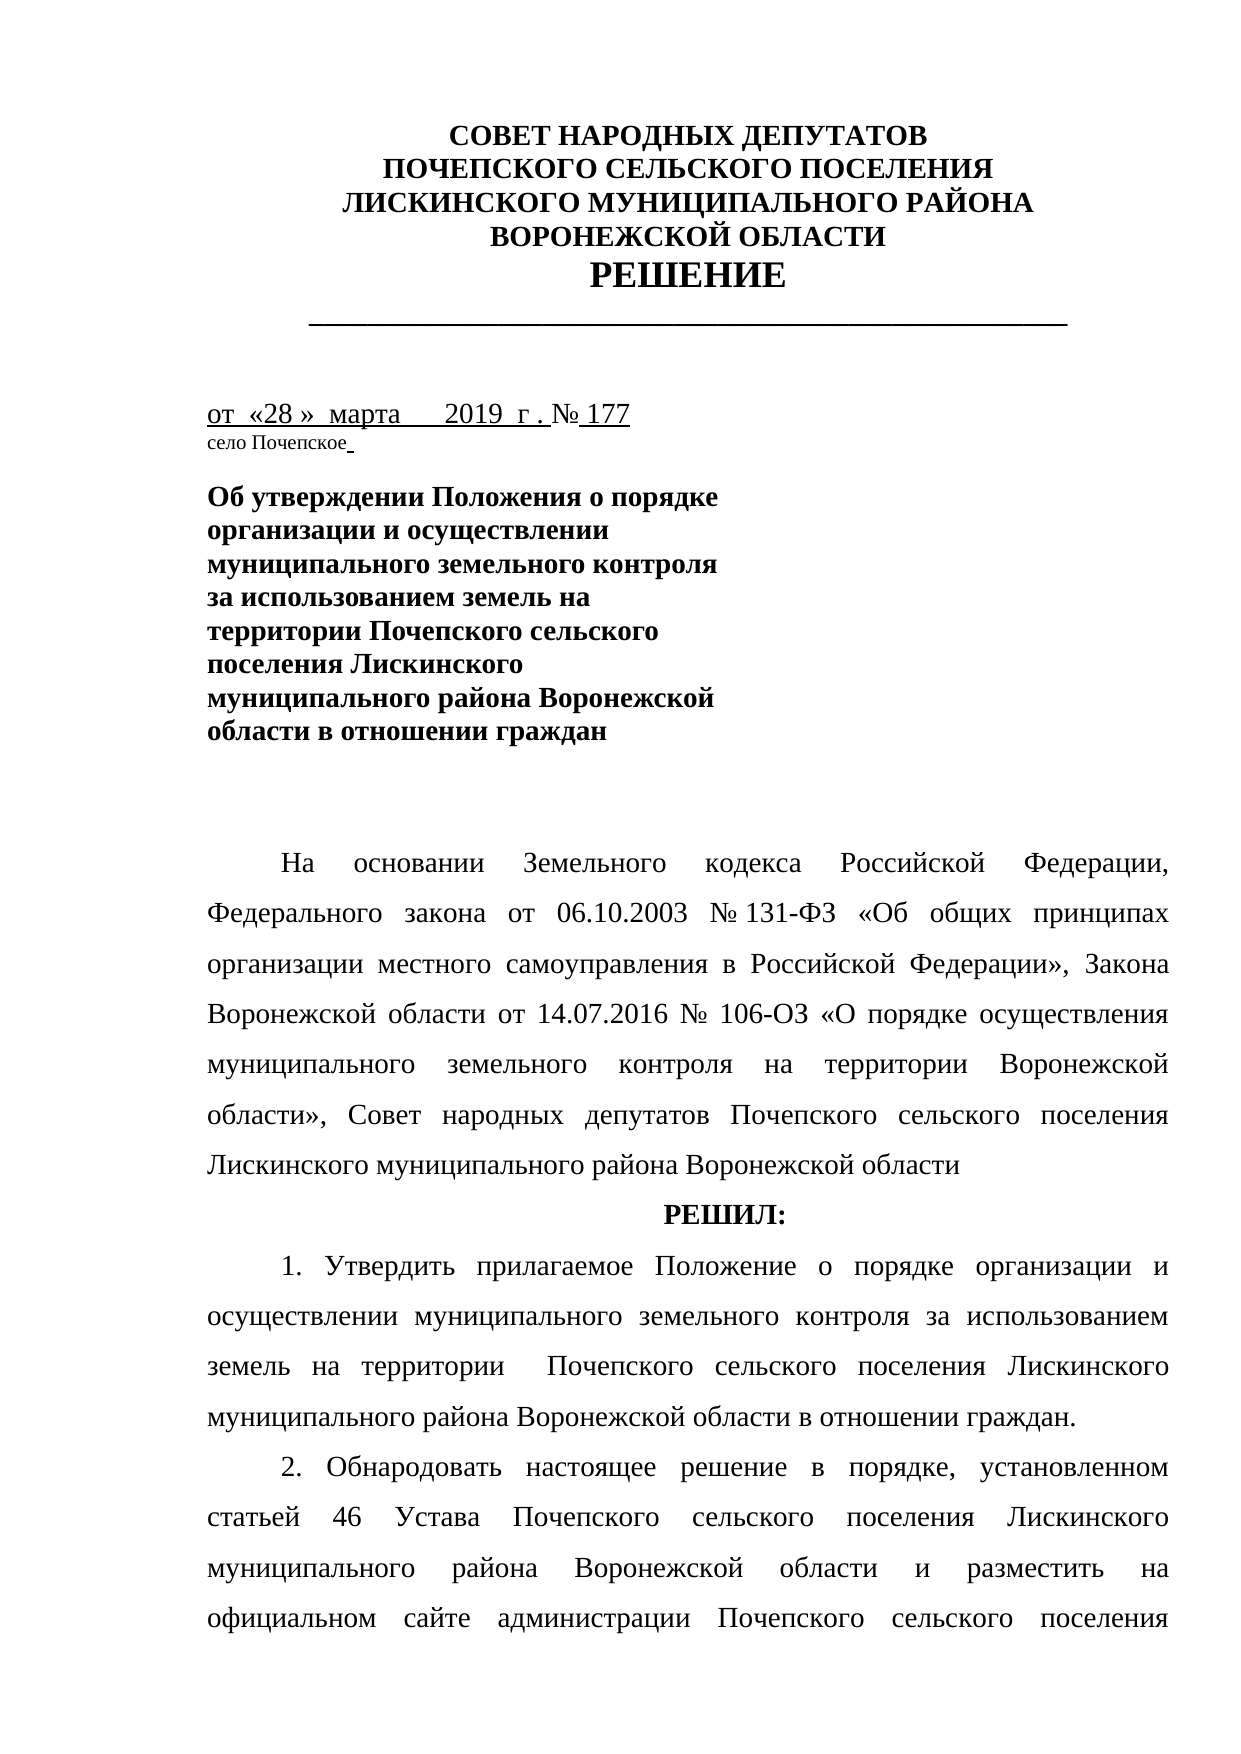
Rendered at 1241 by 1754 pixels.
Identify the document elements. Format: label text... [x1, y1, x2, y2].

title Об утверждении Положения о порядке организации и осуществлении муниципального земельного контроля за использованием земель на территории Почепского сельского поселения Лискинского муниципального района Воронежской области в отношении граждан [207, 479, 738, 747]
text РЕШЕНИЕ [207, 252, 1169, 295]
text ЛИСКИНСКОГО МУНИЦИПАЛЬНОГО РАЙОНА [207, 185, 1169, 219]
text ____________________________________________________ [207, 295, 1169, 329]
text РЕШИЛ: [207, 1197, 1169, 1231]
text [207, 1449, 1169, 1633]
text СОВЕТ НАРОДНЫХ ДЕПУТАТОВ [207, 118, 1169, 152]
text ВОРОНЕЖСКОЙ ОБЛАСТИ [207, 219, 1169, 252]
text На основании Земельного кодекса Российской Федерации, Федерального закона от 06.10.2003 № 131-ФЗ «Об общих принципах организации местного самоуправления в Российской Федерации», Закона Воронежской области от 14.07.2016 № 106-ОЗ «О порядке осуществления муниципального земельного контроля на территории Воронежской области», Совет народных депутатов Почепского сельского поселения Лискинского муниципального района Воронежской области [207, 845, 1169, 1181]
text село Почепское [207, 429, 735, 454]
text 1. Утвердить прилагаемое Положение о порядке организации и осуществлении муниципального земельного контроля за использованием земель на территории Почепского сельского поселения Лискинского муниципального района Воронежской области в отношении граждан. [207, 1248, 1169, 1432]
text от «28 » марта 2019 г . № 177 [207, 396, 735, 429]
text ПОЧЕПСКОГО СЕЛЬСКОГО ПОСЕЛЕНИЯ [207, 152, 1169, 185]
